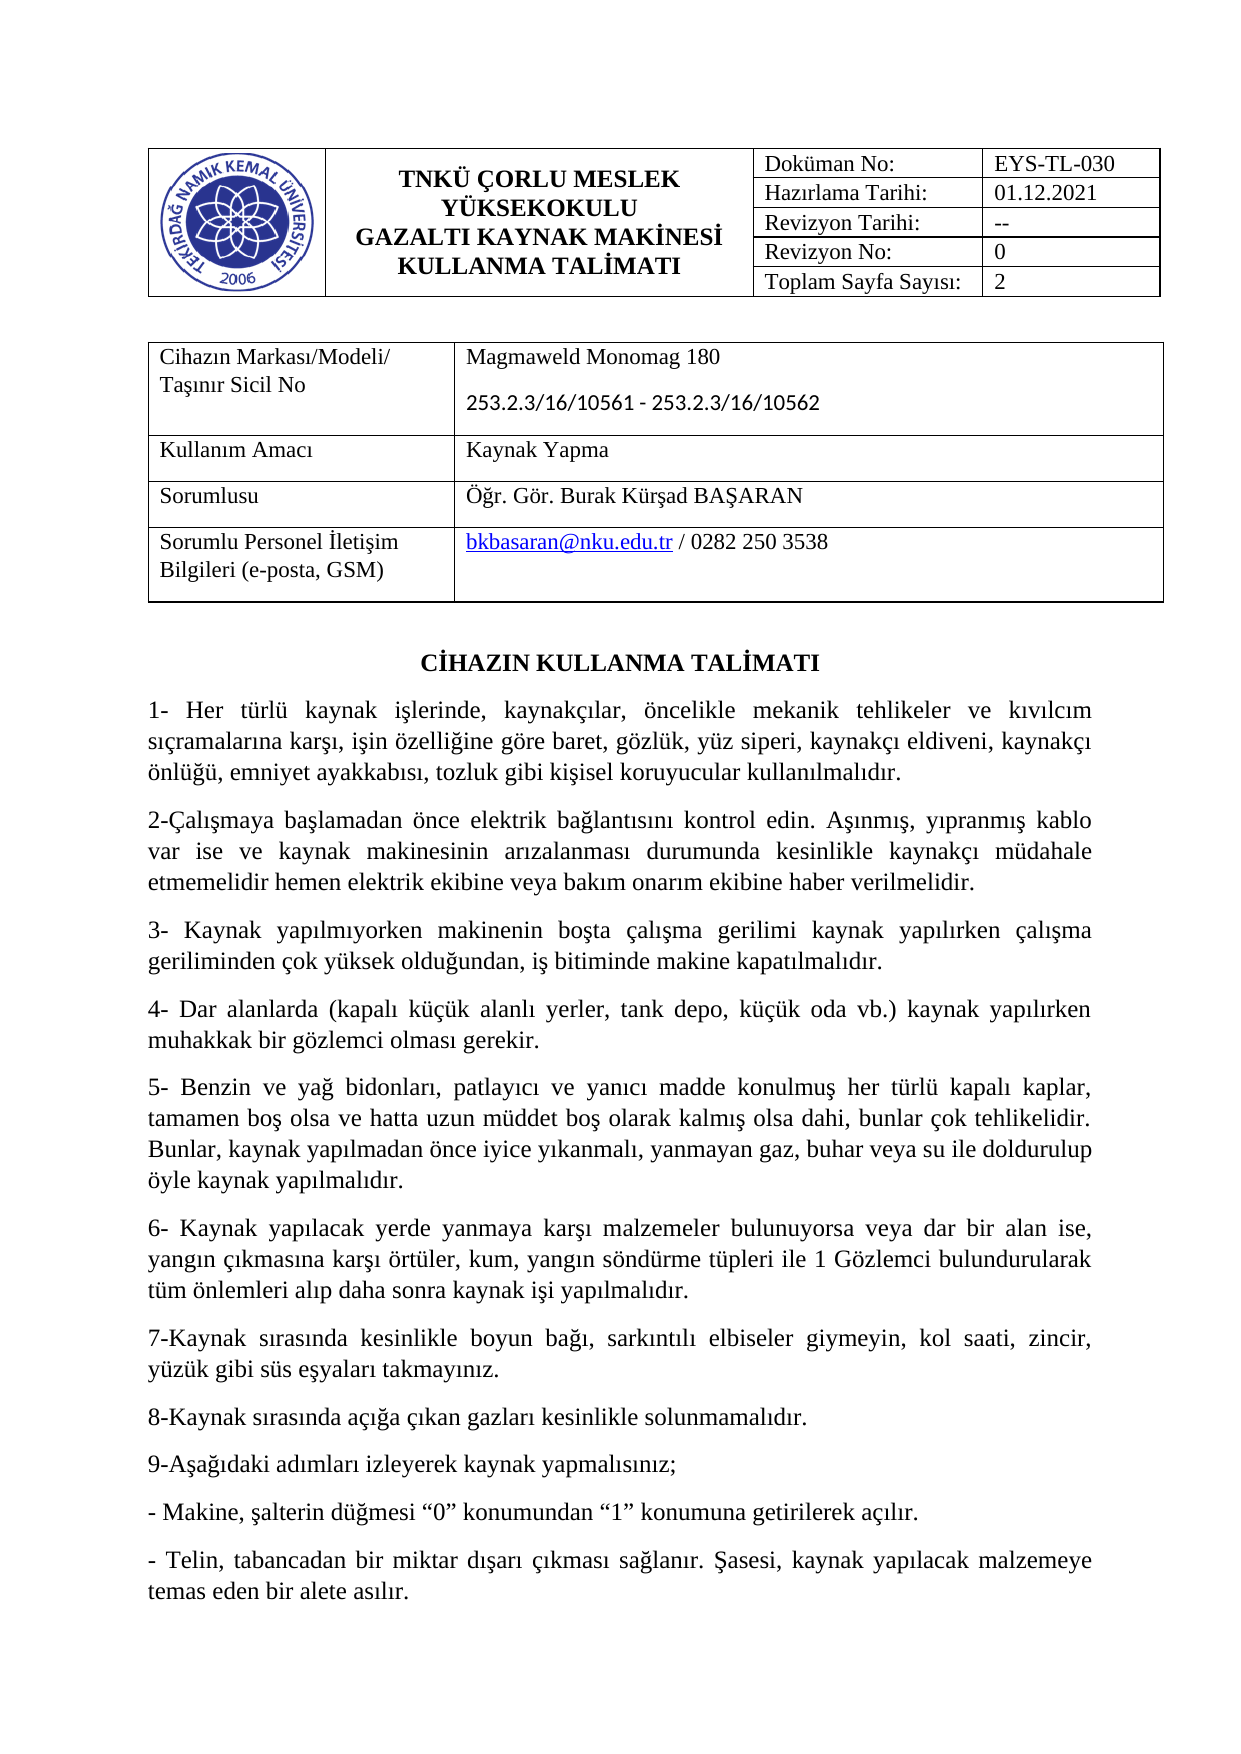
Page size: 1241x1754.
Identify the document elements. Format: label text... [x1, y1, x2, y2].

table_cell Kaynak Yapma [455, 436, 1163, 481]
table_header Doküman No: [754, 149, 982, 177]
table_cell 0 [983, 238, 1159, 266]
table_cell Toplam Sayfa Sayısı: [754, 267, 982, 296]
text 6- Kaynak yapılacak yerde yanmaya karşı malzemeler bulunuyorsa veya dar bir alan ise, yangın çıkmasına karşı örtüler, kum, yangın söndürme tüpleri ile 1 Gözlemci bulundurularak tüm önlemleri alıp daha sonra kaynak işi yapılmalıdır. [148, 1213, 1093, 1304]
table_header Magmaweld Monomag 180 253.2.3/16/10561 - 253.2.3/16/10562 [455, 343, 1163, 434]
table_header EYS-TL-030 [983, 149, 1159, 177]
table_cell Öğr. Gör. Burak Kürşad BAŞARAN [455, 482, 1163, 527]
table_cell 01.12.2021 [983, 178, 1159, 207]
text 7-Kaynak sırasında kesinlikle boyun bağı, sarkıntılı elbiseler giymeyin, kol saati, zincir, yüzük gibi süs eşyaları takmayınız. [148, 1323, 1093, 1383]
text 2-Çalışmaya başlamadan önce elektrik bağlantısını kontrol edin. Aşınmış, yıpranmış kablo var ise ve kaynak makinesinin arızalanması durumunda kesinlikle kaynakçı müdahale etmemelidir hemen elektrik ekibine veya bakım onarım ekibine haber verilmelidir. [148, 805, 1093, 896]
table_cell Sorumlusu [149, 482, 454, 527]
table_cell bkbasaran@nku.edu.tr / 0282 250 3538 [455, 528, 1163, 601]
text 4- Dar alanlarda (kapalı küçük alanlı yerler, tank depo, küçük oda vb.) kaynak yapılırken muhakkak bir gözlemci olması gerekir. [148, 994, 1093, 1053]
text 3- Kaynak yapılmıyorken makinenin boşta çalışma gerilimi kaynak yapılırken çalışma geriliminden çok yüksek olduğundan, iş bitiminde makine kapatılmalıdır. [148, 915, 1093, 975]
text 1- Her türlü kaynak işlerinde, kaynakçılar, öncelikle mekanik tehlikeler ve kıvılcım sıçramalarına karşı, işin özelliğine göre baret, gözlük, yüz siperi, kaynakçı eldiveni, kaynakçı önlüğü, emniyet ayakkabısı, tozluk gibi kişisel koruyucular kullanılmalıdır. [148, 695, 1093, 786]
text 9-Aşağıdaki adımları izleyerek kaynak yapmalısınız; [148, 1449, 1093, 1478]
table_cell Kullanım Amacı [149, 436, 454, 481]
table_cell Hazırlama Tarihi: [754, 178, 982, 207]
picture [159, 153, 314, 292]
table_cell Sorumlu Personel İletişim Bilgileri (e-posta, GSM) [149, 528, 454, 601]
text 5- Benzin ve yağ bidonları, patlayıcı ve yanıcı madde konulmuş her türlü kapalı kaplar, tamamen boş olsa ve hatta uzun müddet boş olarak kalmış olsa dahi, bunlar çok tehlikelidir. Bunlar, kaynak yapılmadan önce iyice yıkanmalı, yanmayan gaz, buhar veya su ile doldurulup öyle kaynak yapılmalıdır. [148, 1072, 1093, 1194]
text - Telin, tabancadan bir miktar dışarı çıkması sağlanır. Şasesi, kaynak yapılacak malzemeye temas eden bir alete asılır. [148, 1545, 1093, 1605]
table_header [149, 149, 325, 296]
text - Makine, şalterin düğmesi “0” konumundan “1” konumuna getirilerek açılır. [148, 1497, 1093, 1526]
text CİHAZIN KULLANMA TALİMATI [148, 648, 1093, 676]
table_cell -- [983, 208, 1159, 236]
table_cell 2 [983, 267, 1159, 296]
table_cell Revizyon No: [754, 238, 982, 266]
text 8-Kaynak sırasında açığa çıkan gazları kesinlikle solunmamalıdır. [148, 1402, 1093, 1431]
table_header Cihazın Markası/Modeli/ Taşınır Sicil No [149, 343, 454, 434]
table_cell Revizyon Tarihi: [754, 208, 982, 236]
table_header TNKÜ ÇORLU MESLEK YÜKSEKOKULU GAZALTI KAYNAK MAKİNESİ KULLANMA TALİMATI [326, 149, 753, 296]
